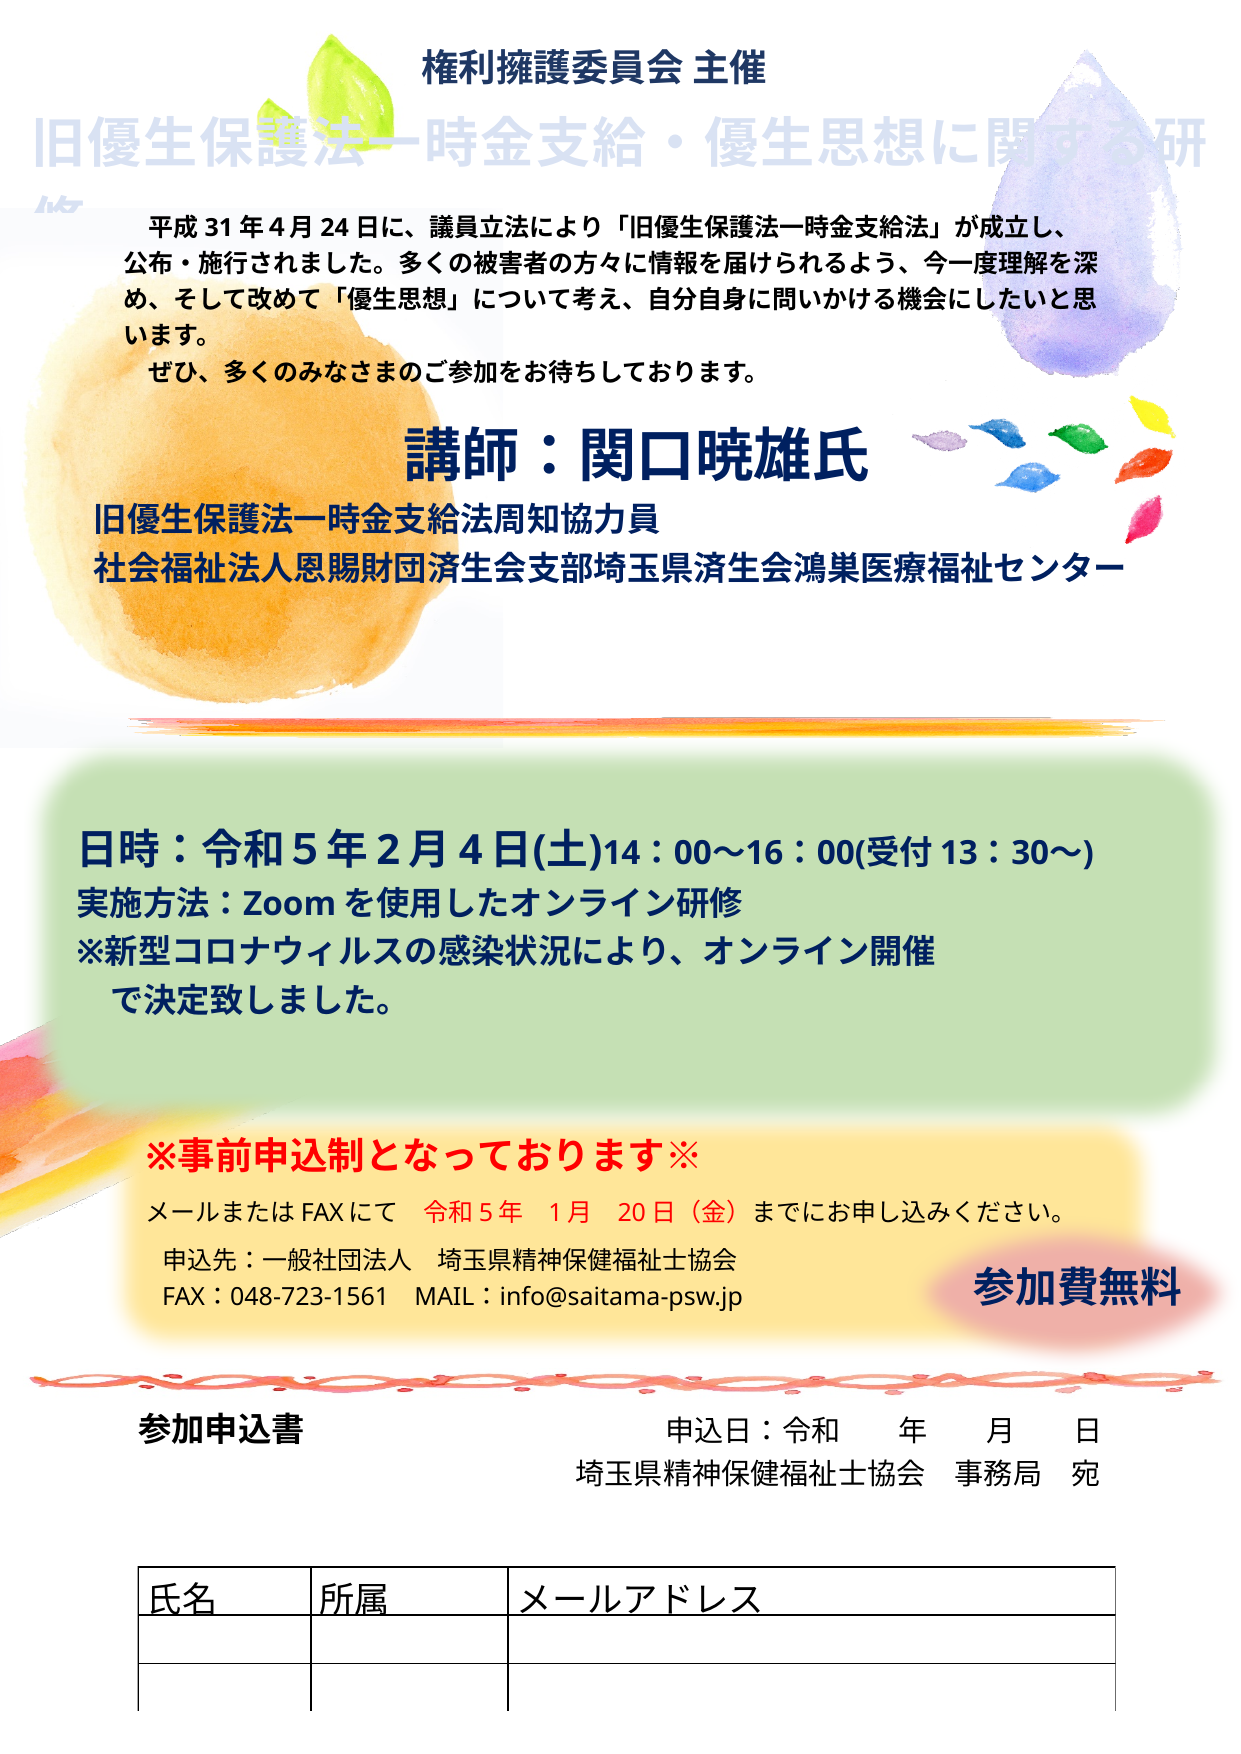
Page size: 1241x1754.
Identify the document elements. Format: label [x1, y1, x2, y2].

picture [0, 1368, 1241, 1399]
picture [283, 30, 413, 160]
picture [878, 29, 1241, 641]
picture [0, 208, 1172, 748]
picture [0, 972, 126, 1274]
